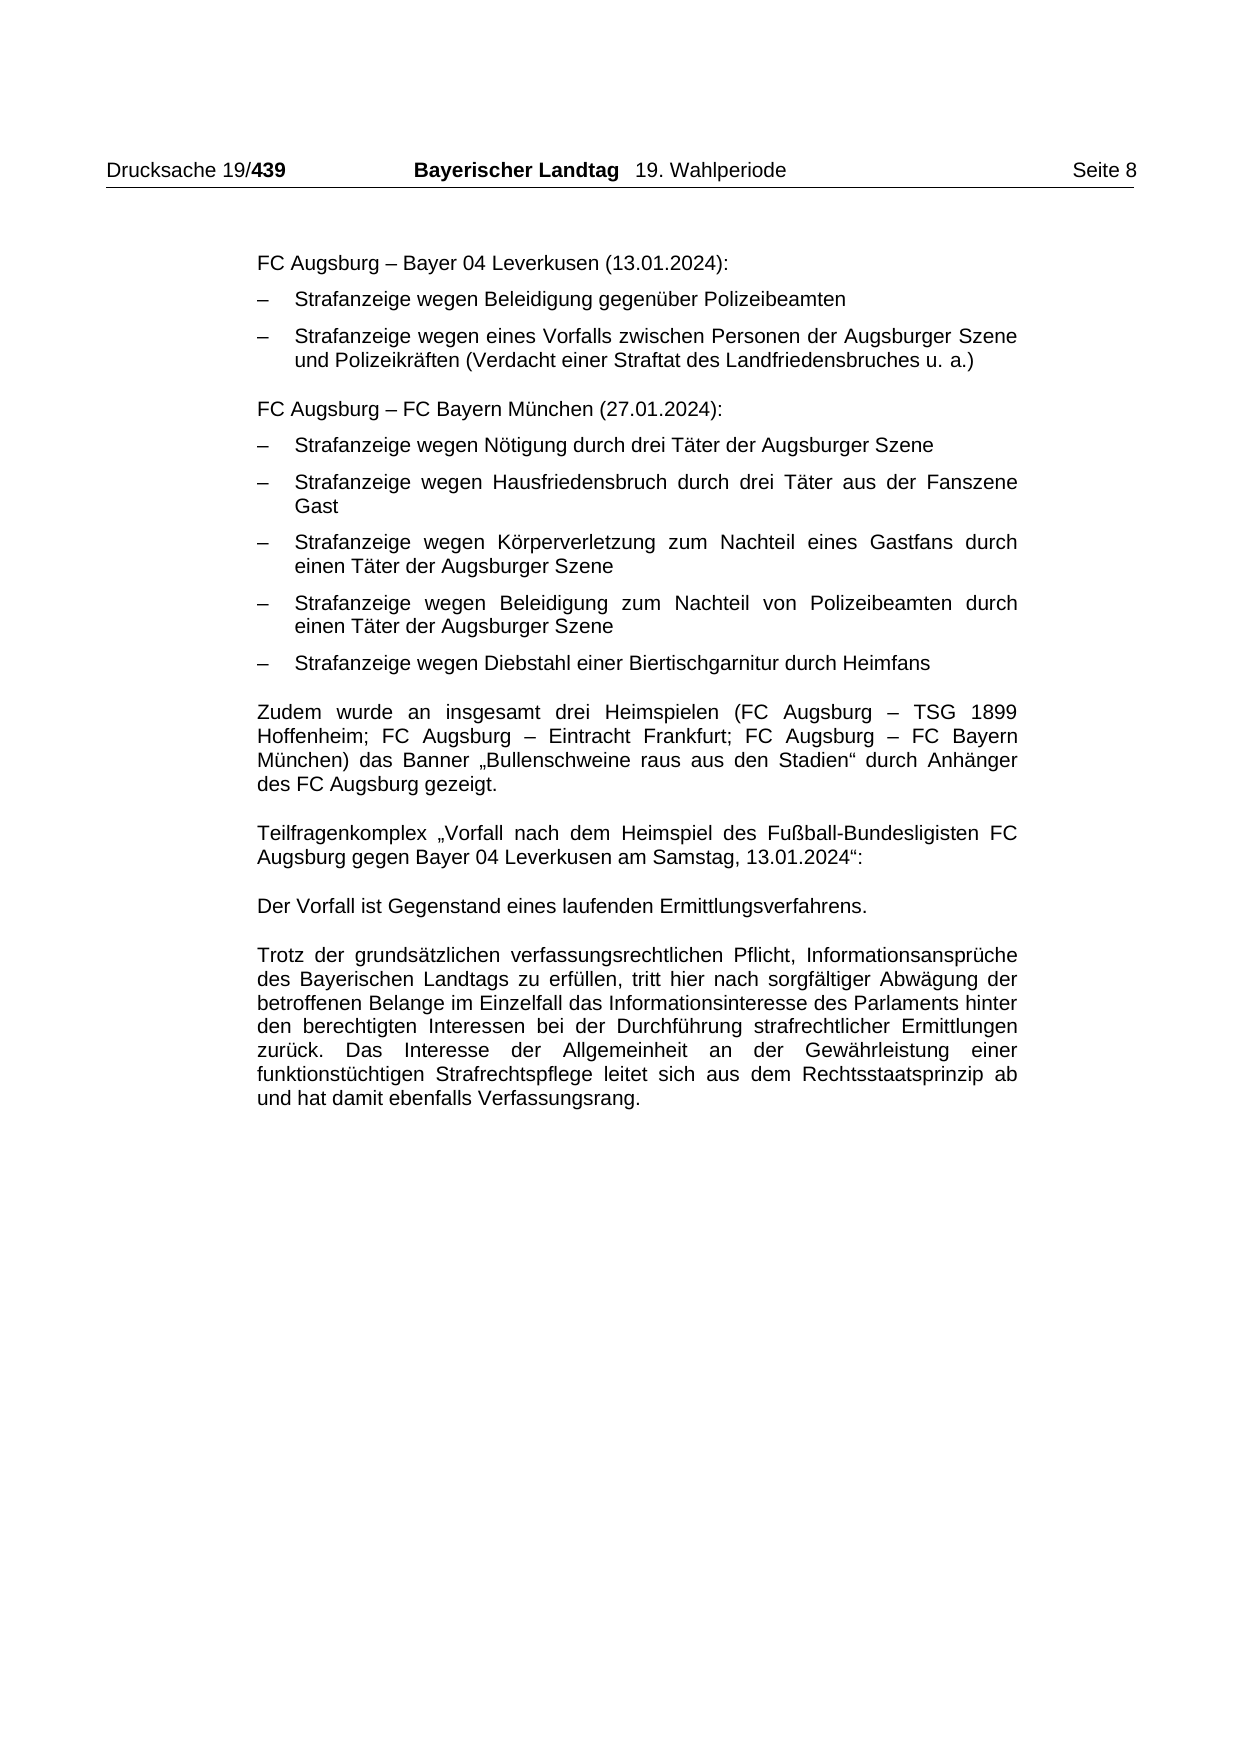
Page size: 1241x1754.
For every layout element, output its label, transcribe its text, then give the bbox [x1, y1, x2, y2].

text Trotz der grundsätzlichen verfassungsrechtlichen Pflicht, Informationsansprüche des Bayerischen Landtags zu erfüllen, tritt hier nach sorgfältiger Abwägung der betroffenen Belange im Einzelfall das Informationsinteresse des Parlaments hinter den berechtigten Interessen bei der Durchführung strafrechtlicher Ermittlungen zurück. Das Interesse der Allgemeinheit an der Gewährleistung einer funktionstüchtigen Strafrechtspflege leitet sich aus dem Rechtsstaatsprinzip ab und hat damit ebenfalls Verfassungsrang. [257, 942, 1019, 1110]
list Strafanzeige wegen Körperverletzung zum Nachteil eines Gastfans durch einen Täter der Augsburger Szene [257, 530, 1019, 578]
list Strafanzeige wegen Beleidigung zum Nachteil von Polizeibeamten durch einen Täter der Augsburger Szene [257, 590, 1019, 638]
list Strafanzeige wegen Nötigung durch drei Täter der Augsburger Szene [257, 433, 1019, 457]
text Zudem wurde an insgesamt drei Heimspielen (FC Augsburg – TSG 1899 Hoffenheim; FC Augsburg – Eintracht Frankfurt; FC Augsburg – FC Bayern München) das Banner „Bullenschweine raus aus den Stadien“ durch Anhänger des FC Augsburg gezeigt. [257, 700, 1019, 796]
text FC Augsburg – Bayer 04 Leverkusen (13.01.2024): [257, 251, 1019, 275]
text FC Augsburg – FC Bayern München (27.01.2024): [257, 397, 1019, 421]
list Strafanzeige wegen Hausfriedensbruch durch drei Täter aus der Fanszene Gast [257, 469, 1019, 517]
list Strafanzeige wegen Beleidigung gegenüber Polizeibeamten [257, 287, 1019, 311]
list Strafanzeige wegen eines Vorfalls zwischen Personen der Augsburger Szene und Polizeikräften (Verdacht einer Straftat des Landfriedensbruches u. a.) [257, 324, 1019, 372]
text Der Vorfall ist Gegenstand eines laufenden Ermittlungsverfahrens. [257, 893, 1019, 917]
list Strafanzeige wegen Diebstahl einer Biertischgarnitur durch Heimfans [257, 651, 1019, 675]
text Teilfragenkomplex „Vorfall nach dem Heimspiel des Fußball-Bundesligisten FC Augsburg gegen Bayer 04 Leverkusen am Samstag, 13.01.2024“: [257, 821, 1019, 868]
